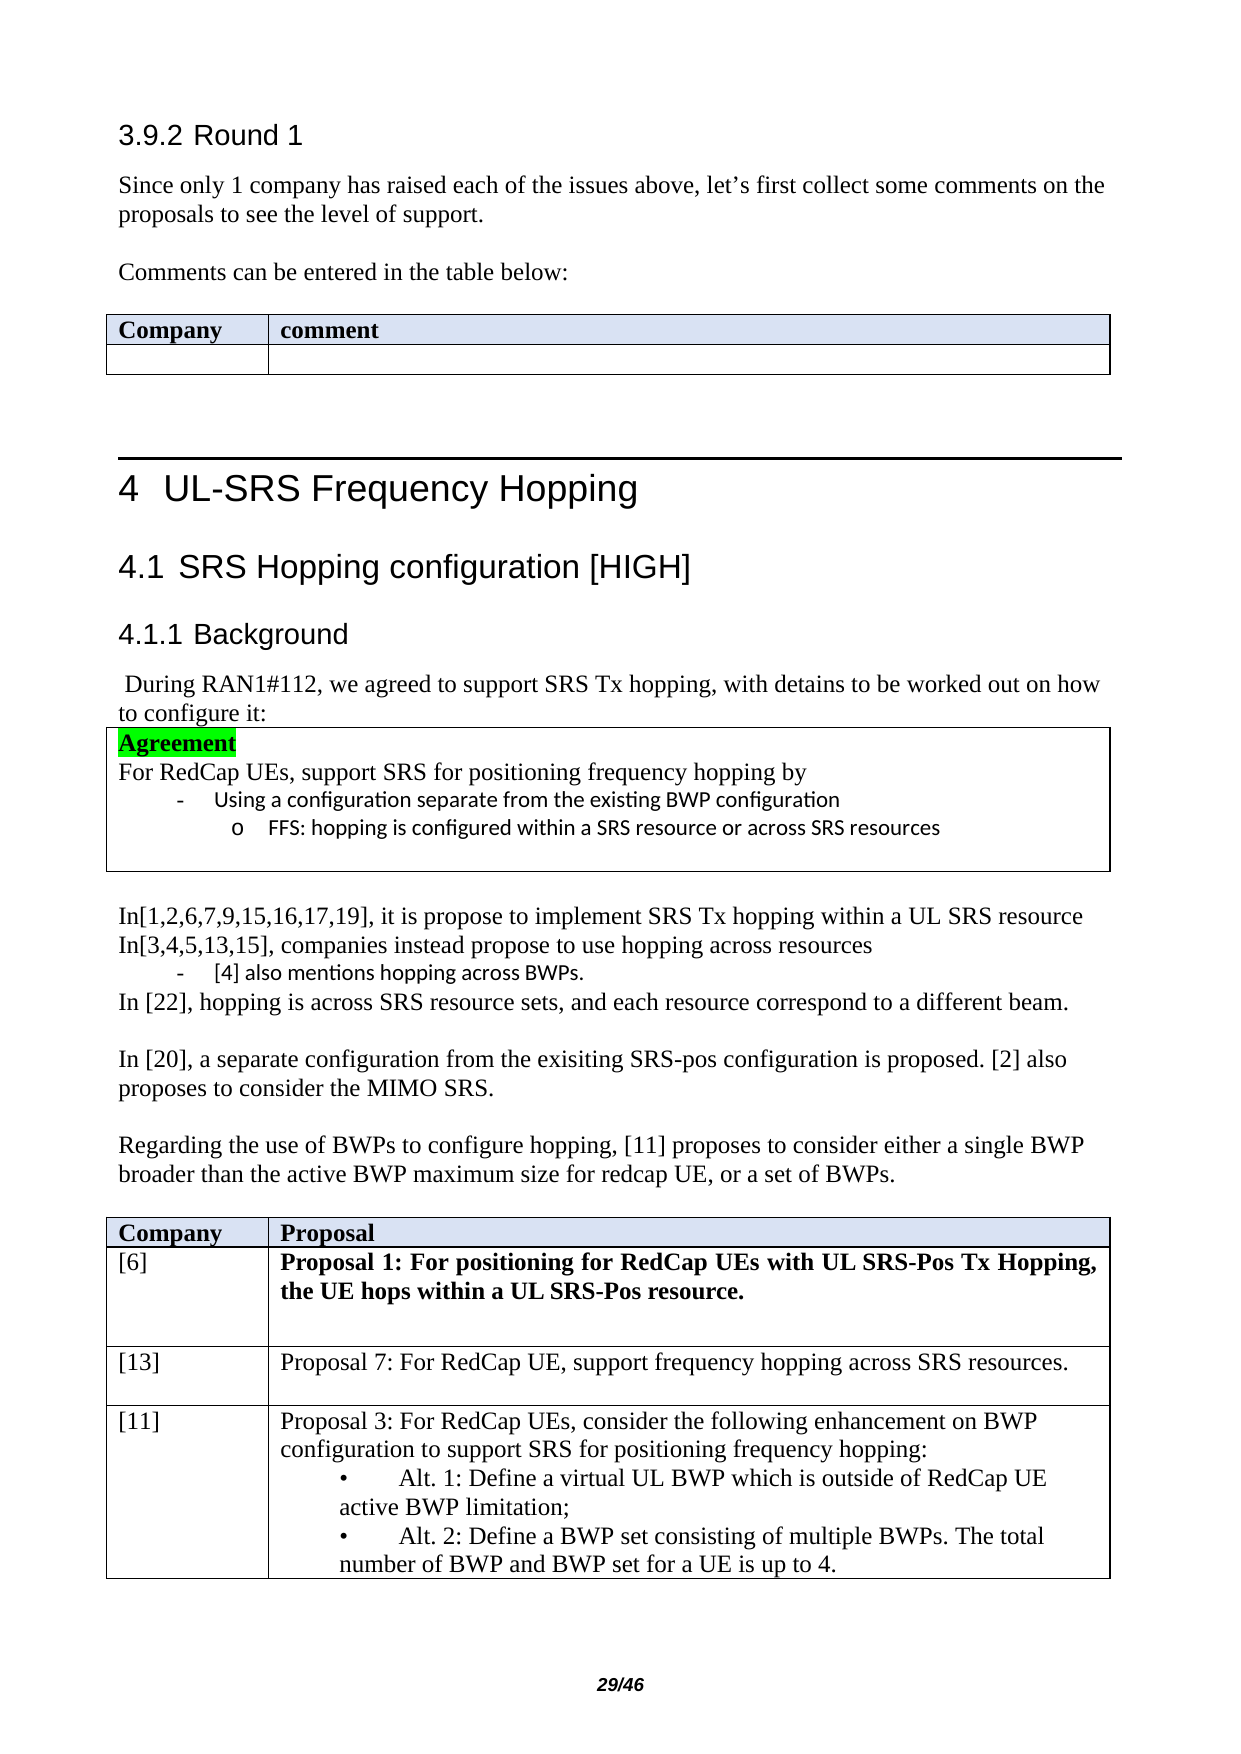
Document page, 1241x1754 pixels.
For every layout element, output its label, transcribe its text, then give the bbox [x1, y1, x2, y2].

table_cell [13] [107, 1347, 268, 1405]
table_cell Proposal 1: For positioning for RedCap UEs with UL SRS-Pos Tx Hopping, the UE hops within a UL SRS-Pos resource. [269, 1248, 1109, 1346]
text Regarding the use of BWPs to configure hopping, [11] proposes to consider either a single BWP broader than the active BWP maximum size for redcap UE, or a set of BWPs. [118, 1130, 1122, 1188]
subtitle SRS Hopping configuration [HIGH] [118, 547, 1122, 586]
text During RAN1#112, we agreed to support SRS Tx hopping, with detains to be worked out on how to configure it: [118, 669, 1122, 727]
table_cell [11] [107, 1406, 268, 1578]
table_header Company [107, 315, 268, 344]
table_cell Proposal 7: For RedCap UE, support frequency hopping across SRS resources. [269, 1347, 1109, 1405]
subtitle UL-SRS Frequency Hopping [118, 460, 1122, 510]
text Since only 1 company has raised each of the issues above, let’s first collect some comments on the proposals to see the level of support. [118, 170, 1122, 228]
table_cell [269, 1406, 1109, 1578]
table_header Agreement For RedCap UEs, support SRS for positioning frequency hopping by Using a configuration separate from the existing BWP configuration FFS: hopping is configured within a SRS resource or across SRS resources [107, 728, 1109, 871]
list [4] also mentions hopping across BWPs. [176, 958, 1122, 987]
text In[3,4,5,13,15], companies instead propose to use hopping across resources [118, 930, 1122, 958]
table_header comment [269, 315, 1109, 344]
table_cell [107, 345, 268, 374]
table_header Proposal [269, 1218, 1109, 1246]
table_cell [6] [107, 1248, 268, 1346]
text In [22], hopping is across SRS resource sets, and each resource correspond to a different beam. [118, 987, 1122, 1015]
table_header Company [107, 1218, 268, 1246]
text In[1,2,6,7,9,15,16,17,19], it is propose to implement SRS Tx hopping within a UL SRS resource [118, 901, 1122, 930]
text In [20], a separate configuration from the exisiting SRS-pos configuration is proposed. [2] also proposes to consider the MIMO SRS. [118, 1044, 1122, 1102]
table_cell [269, 345, 1109, 374]
subtitle Round 1 [118, 118, 1122, 152]
text Comments can be entered in the table below: [118, 257, 1122, 285]
subtitle Background [118, 617, 1122, 651]
